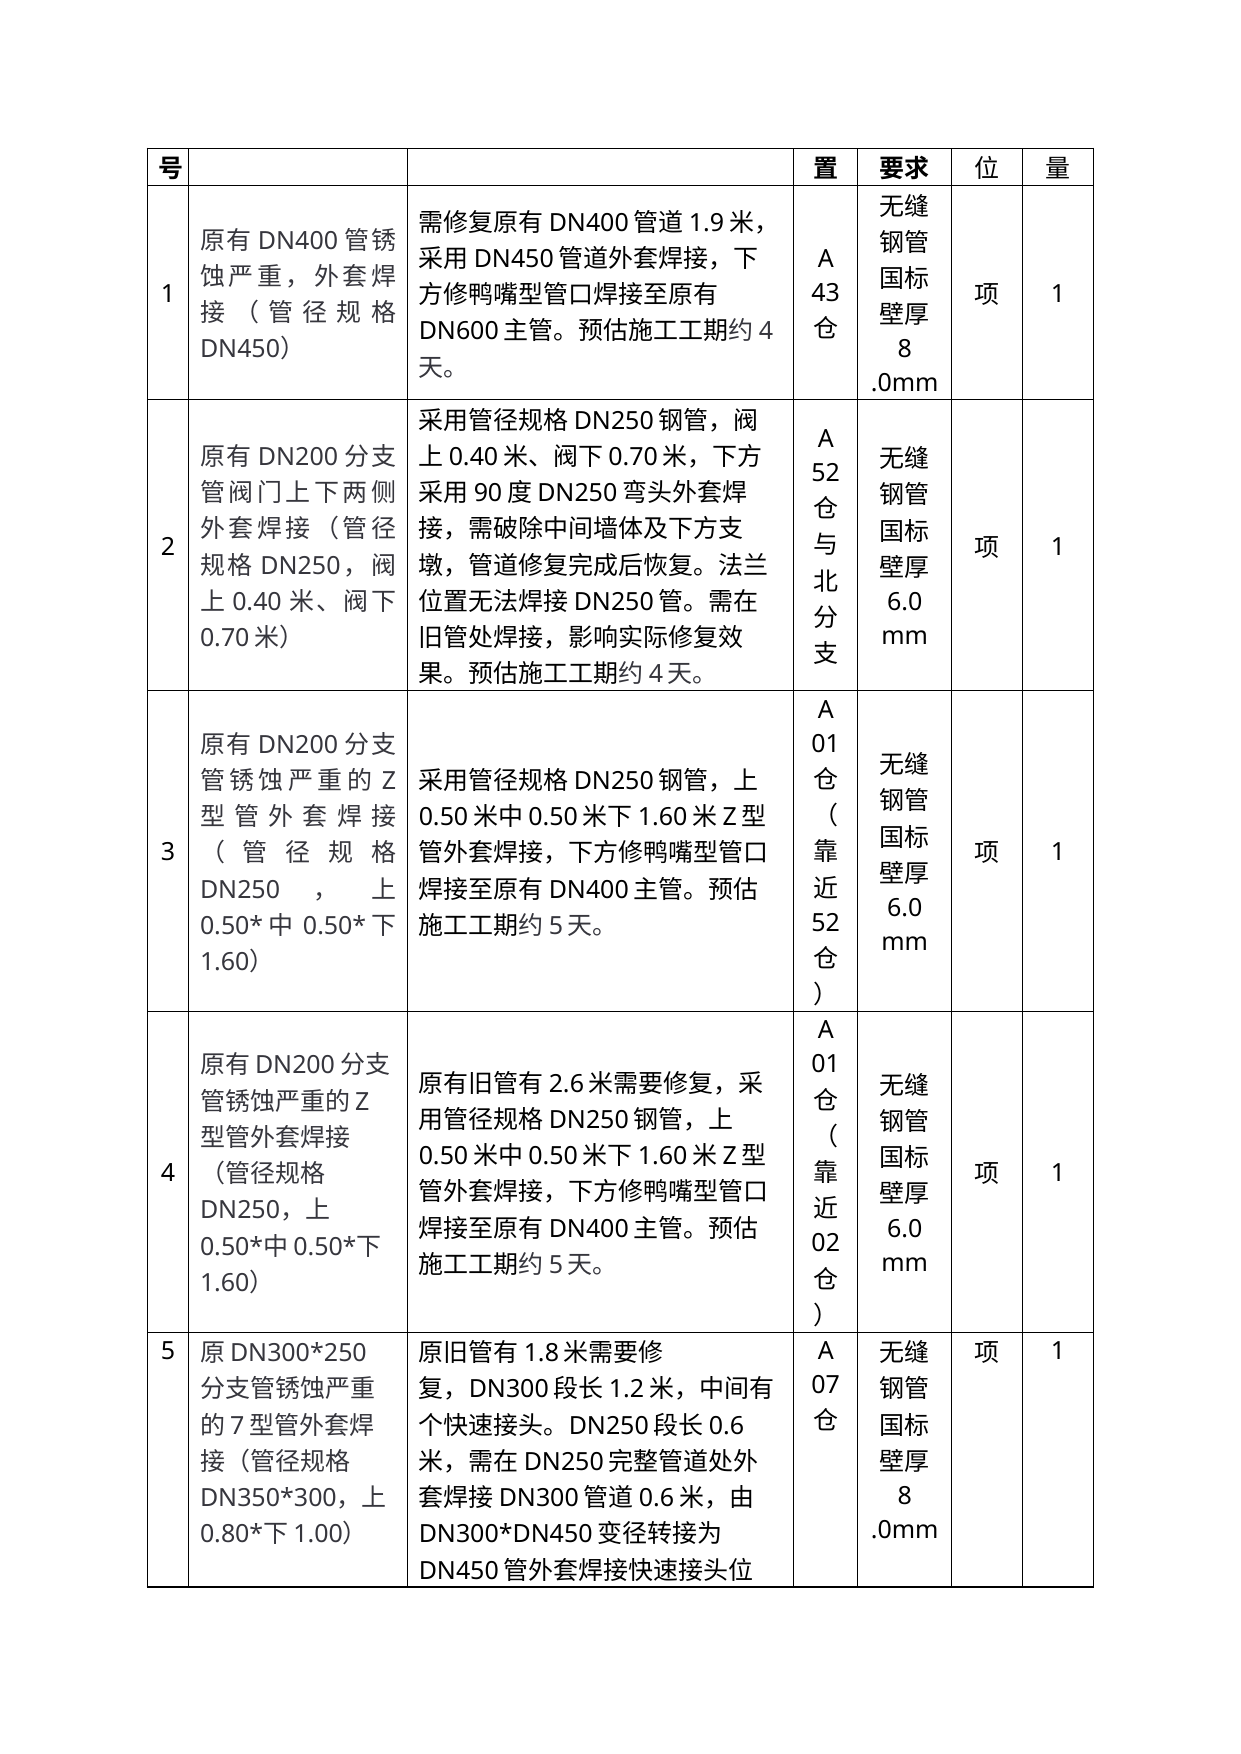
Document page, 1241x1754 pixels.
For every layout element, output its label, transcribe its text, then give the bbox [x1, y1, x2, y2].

table_cell A07仓 [794, 1333, 857, 1586]
table_cell A43仓 [794, 186, 857, 399]
table_cell 需修复原有DN400管道1.9米，采用DN450管道外套焊接，下方修鸭嘴型管口焊接至原有DN600主管。预估施工工期约4天。 [408, 186, 793, 399]
table_cell 3 [148, 691, 188, 1011]
table_cell 无缝钢管国标壁厚6.0mm [858, 1012, 951, 1332]
table_header 工程量 [408, 149, 793, 185]
table_header 数量 [1023, 149, 1093, 185]
table_cell 无缝钢管国标壁厚8.0mm [858, 186, 951, 399]
table_cell 无缝钢管国标壁厚6.0mm [858, 400, 951, 690]
table_cell 原有DN400管锈蚀严重，外套焊接（管径规格DN450） [189, 186, 407, 399]
table_cell 4 [148, 1012, 188, 1332]
table_cell 原有DN200分支管锈蚀严重的Z型管外套焊接（管径规格DN250，上0.50*中0.50*下1.60） [189, 691, 407, 1011]
table_header 位置 [794, 149, 857, 185]
table_cell 项 [952, 186, 1022, 399]
table_header 单位 [952, 149, 1022, 185]
table_cell A52仓与北分支 [794, 400, 857, 690]
table_header 序号 [148, 149, 188, 185]
table_cell 原有DN200分支管阀门上下两侧外套焊接（管径规格DN250，阀上0.40米、阀下0.70米） [189, 400, 407, 690]
table_cell A01仓（靠近02仓） [794, 1012, 857, 1332]
table_cell 1 [1023, 400, 1093, 690]
table_cell 1 [1023, 186, 1093, 399]
table_cell 1 [148, 186, 188, 399]
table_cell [189, 1333, 407, 1586]
table_cell 1 [1023, 1012, 1093, 1332]
table_cell 项 [952, 1012, 1022, 1332]
table_cell 采用管径规格DN250钢管，阀上0.40米、阀下0.70米，下方采用90度DN250弯头外套焊接，需破除中间墙体及下方支墩，管道修复完成后恢复。法兰位置无法焊接DN250管。需在旧管处焊接，影响实际修复效果。预估施工工期约4天。 [408, 400, 793, 690]
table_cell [408, 1333, 793, 1586]
table_cell 无缝钢管国标壁厚8.0mm [858, 1333, 951, 1586]
table_header 材质 要求 [858, 149, 951, 185]
table_cell 项 [952, 691, 1022, 1011]
table_cell 无缝钢管国标壁厚6.0mm [858, 691, 951, 1011]
table_cell 1 [1023, 691, 1093, 1011]
table_cell 项 [952, 400, 1022, 690]
table_header 项目名称 [189, 149, 407, 185]
table_cell 1 [1023, 1333, 1093, 1586]
table_cell 5 [148, 1333, 188, 1586]
table_cell 原有旧管有2.6米需要修复，采用管径规格DN250钢管，上0.50米中0.50米下1.60米Z型管外套焊接，下方修鸭嘴型管口焊接至原有DN400主管。预估施工工期约5天。 [408, 1012, 793, 1332]
table_cell 采用管径规格DN250钢管，上0.50米中0.50米下1.60米Z型管外套焊接，下方修鸭嘴型管口焊接至原有DN400主管。预估施工工期约5天。 [408, 691, 793, 1011]
table_cell 项 [952, 1333, 1022, 1586]
table_cell 2 [148, 400, 188, 690]
table_cell 原有DN200分支管锈蚀严重的Z型管外套焊接（管径规格DN250，上0.50*中0.50*下1.60） [189, 1012, 407, 1332]
table_cell A01仓（靠近52仓） [794, 691, 857, 1011]
